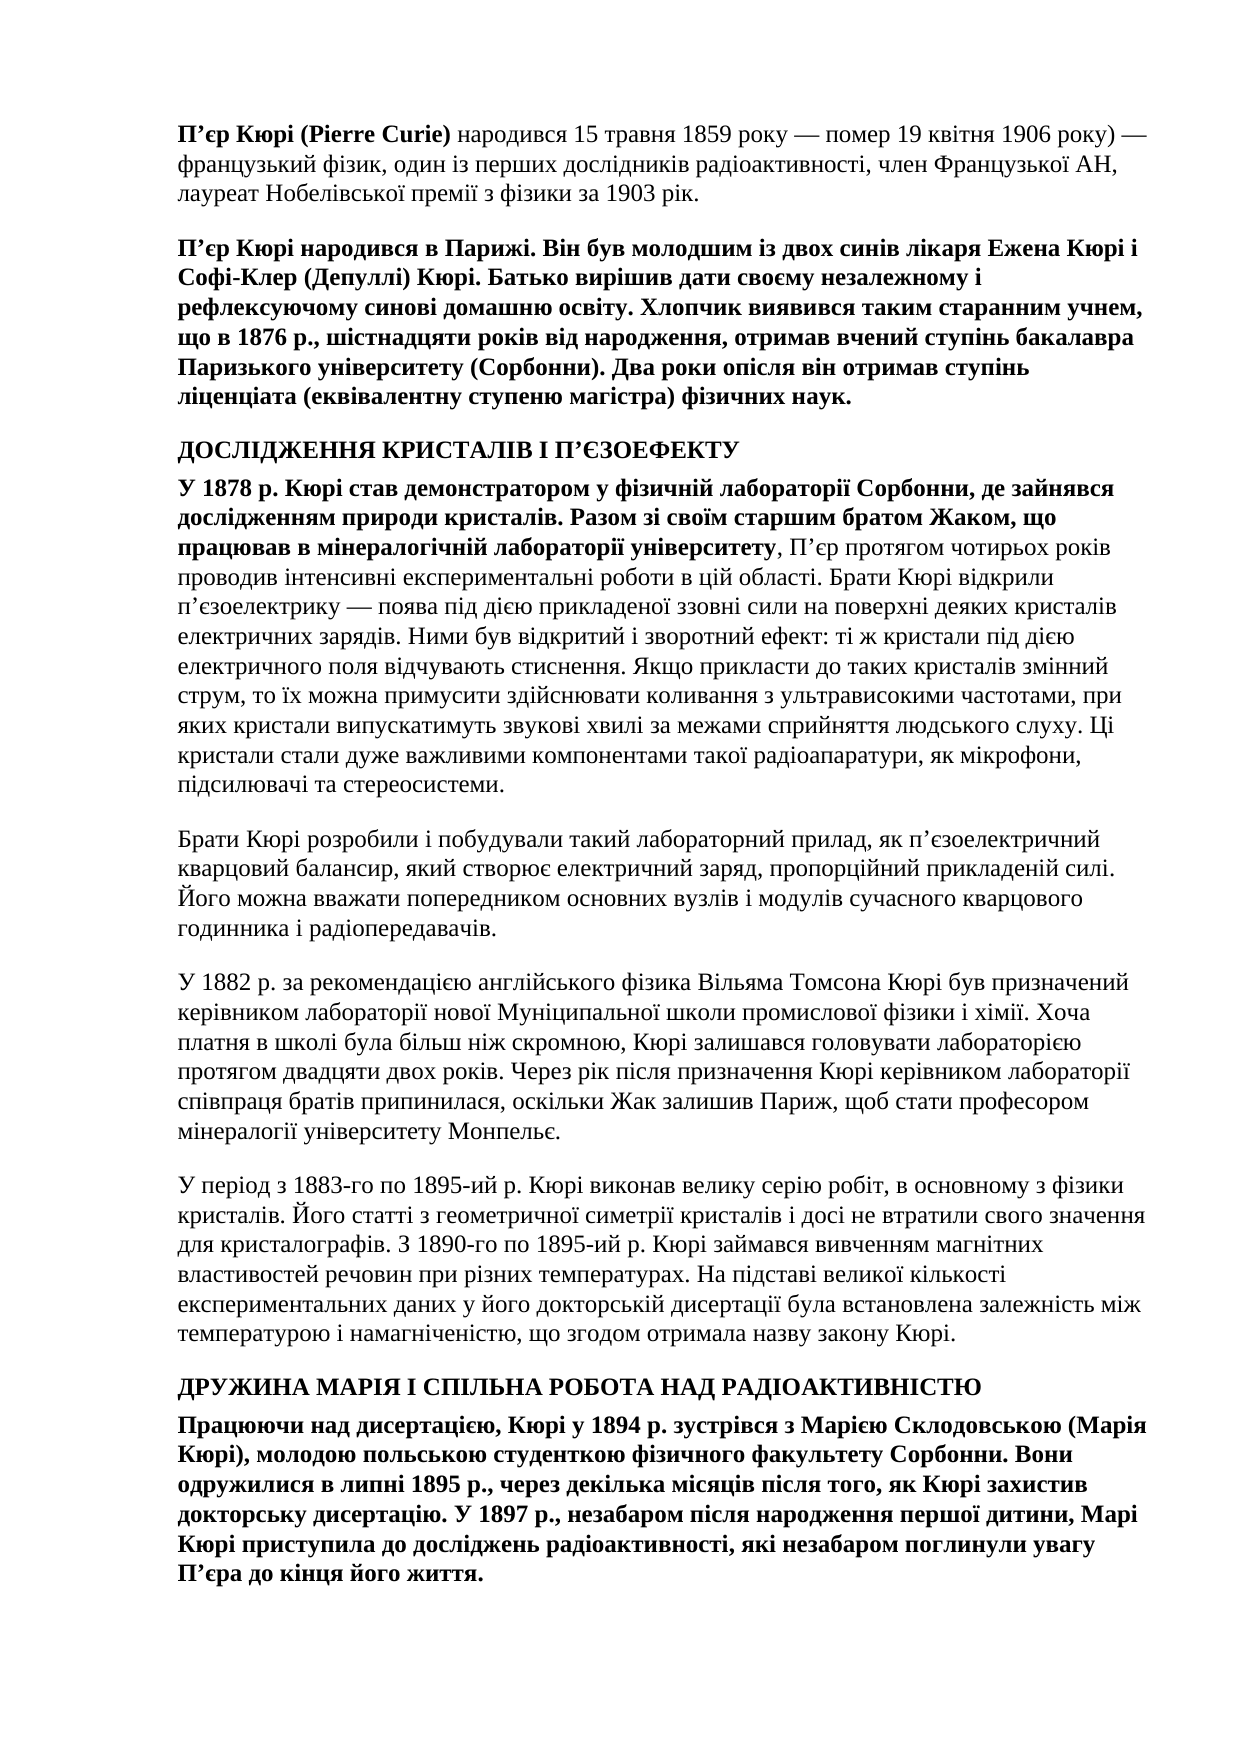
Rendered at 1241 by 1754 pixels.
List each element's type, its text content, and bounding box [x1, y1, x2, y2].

text П’єр Кюрі (Pierre Curie) народився 15 травня 1859 року — помер 19 квітня 1906 року) — французький фізик, один із перших дослідників радіоактивності, член Французької АН, лауреат Нобелівської премії з фізики за 1903 рік. [177, 118, 1152, 207]
text У період з 1883-го по 1895-ий р. Кюрі виконав велику серію робіт, в основному з фізики кристалів. Його статті з геометричної симетрії кристалів і досі не втратили свого значення для кристалографів. З 1890-го по 1895-ий р. Кюрі займався вивченням магнітних властивостей речовин при різних температурах. На підставі великої кількості експериментальних даних у його докторській дисертації була встановлена залежність між температурою і намагніченістю, що згодом отримала назву закону Кюрі. [177, 1169, 1152, 1347]
text Брати Кюрі розробили і побудували такий лабораторний прилад, як п’єзоелектричний кварцовий балансир, який створює електричний заряд, пропорційний прикладеній силі. Його можна вважати попередником основних вузлів і модулів сучасного кварцового годинника і радіопередавачів. [177, 823, 1152, 942]
text ДРУЖИНА МАРІЯ І СПІЛЬНА РОБОТА НАД РАДІОАКТИВНІСТЮ [177, 1372, 1152, 1401]
text Працюючи над дисертацією, Кюрі у 1894 р. зустрівся з Марією Склодовською (Марія Кюрі), молодою польською студенткою фізичного факультету Сорбонни. Вони одружилися в липні 1895 р., через декілька місяців після того, як Кюрі захистив докторську дисертацію. У 1897 р., незабаром після народження першої дитини, Марі Кюрі приступила до досліджень радіоактивності, які незабаром поглинули увагу П’єра до кінця його життя. [177, 1409, 1152, 1587]
text У 1878 р. Кюрі став демонстратором у фізичній лабораторії Сорбонни, де зайнявся дослідженням природи кристалів. Разом зі своїм старшим братом Жаком, що працював в мінералогічній лабораторії університету, П’єр протягом чотирьох років проводив інтенсивні експериментальні роботи в цій області. Брати Кюрі відкрили п’єзоелектрику — поява під дією прикладеної ззовні сили на поверхні деяких кристалів електричних зарядів. Ними був відкритий і зворотний ефект: ті ж кристали під дією електричного поля відчувають стиснення. Якщо прикласти до таких кристалів змінний струм, то їх можна примусити здійснювати коливання з ультрависокими частотами, при яких кристали випускатимуть звукові хвилі за межами сприйняття людського слуху. Ці кристали стали дуже важливими компонентами такої радіоапаратури, як мікрофони, підсилювачі та стереосистеми. [177, 472, 1152, 798]
text П’єр Кюрі народився в Парижі. Він був молодшим із двох синів лікаря Ежена Кюрі і Софі-Клер (Депуллі) Кюрі. Батько вирішив дати своєму незалежному і рефлексуючому синові домашню освіту. Хлопчик виявився таким старанним учнем, що в 1876 р., шістнадцяти років від народження, отримав вчений ступінь бакалавра Паризького університету (Сорбонни). Два роки опісля він отримав ступінь ліценціата (еквівалентну ступеню магістра) фізичних наук. [177, 232, 1152, 410]
text У 1882 р. за рекомендацією англійського фізика Вільяма Томсона Кюрі був призначений керівником лабораторії нової Муніципальної школи промислової фізики і хімії. Хоча платня в школі була більш ніж скромною, Кюрі залишався головувати лабораторією протягом двадцяти двох років. Через рік після призначення Кюрі керівником лабораторії співпраця братів припинилася, оскільки Жак залишив Париж, щоб стати професором мінералогії університету Монпельє. [177, 966, 1152, 1144]
text ДОСЛІДЖЕННЯ КРИСТАЛІВ І П’ЄЗОЕФЕКТУ [177, 435, 1152, 463]
